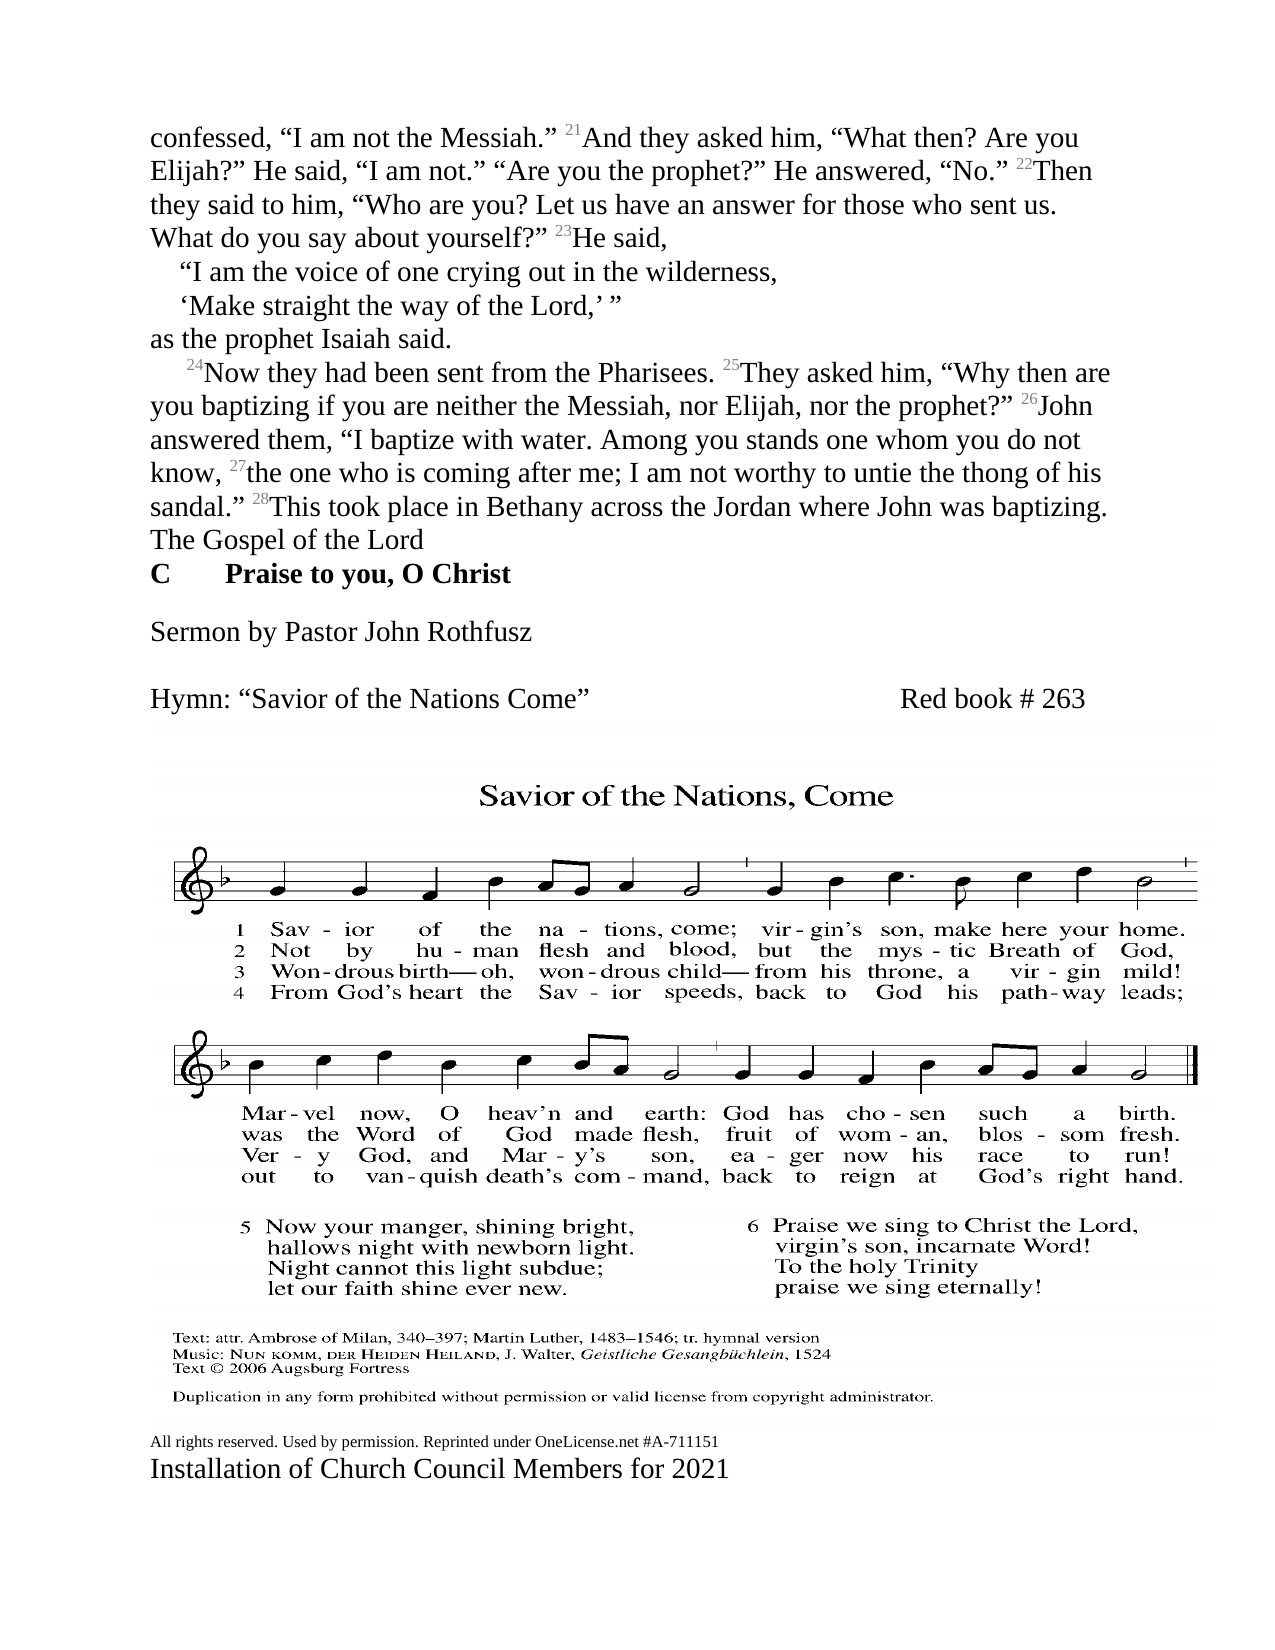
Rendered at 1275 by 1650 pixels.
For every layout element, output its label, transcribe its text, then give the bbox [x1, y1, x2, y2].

text Installation of Church Council Members for 2021 [150, 1451, 1125, 1484]
text The Gospel of the Lord [150, 522, 1125, 556]
text Hymn: “Savior of the Nations Come” Red book # 263 [150, 682, 1125, 715]
text All rights reserved. Used by permission. Reprinted under OneLicense.net #A-711151 [150, 1432, 1125, 1451]
picture [150, 715, 1221, 1432]
text Sermon by Pastor John Rothfusz [150, 614, 1125, 648]
text C Praise to you, O Christ [150, 556, 1125, 589]
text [150, 120, 1125, 522]
